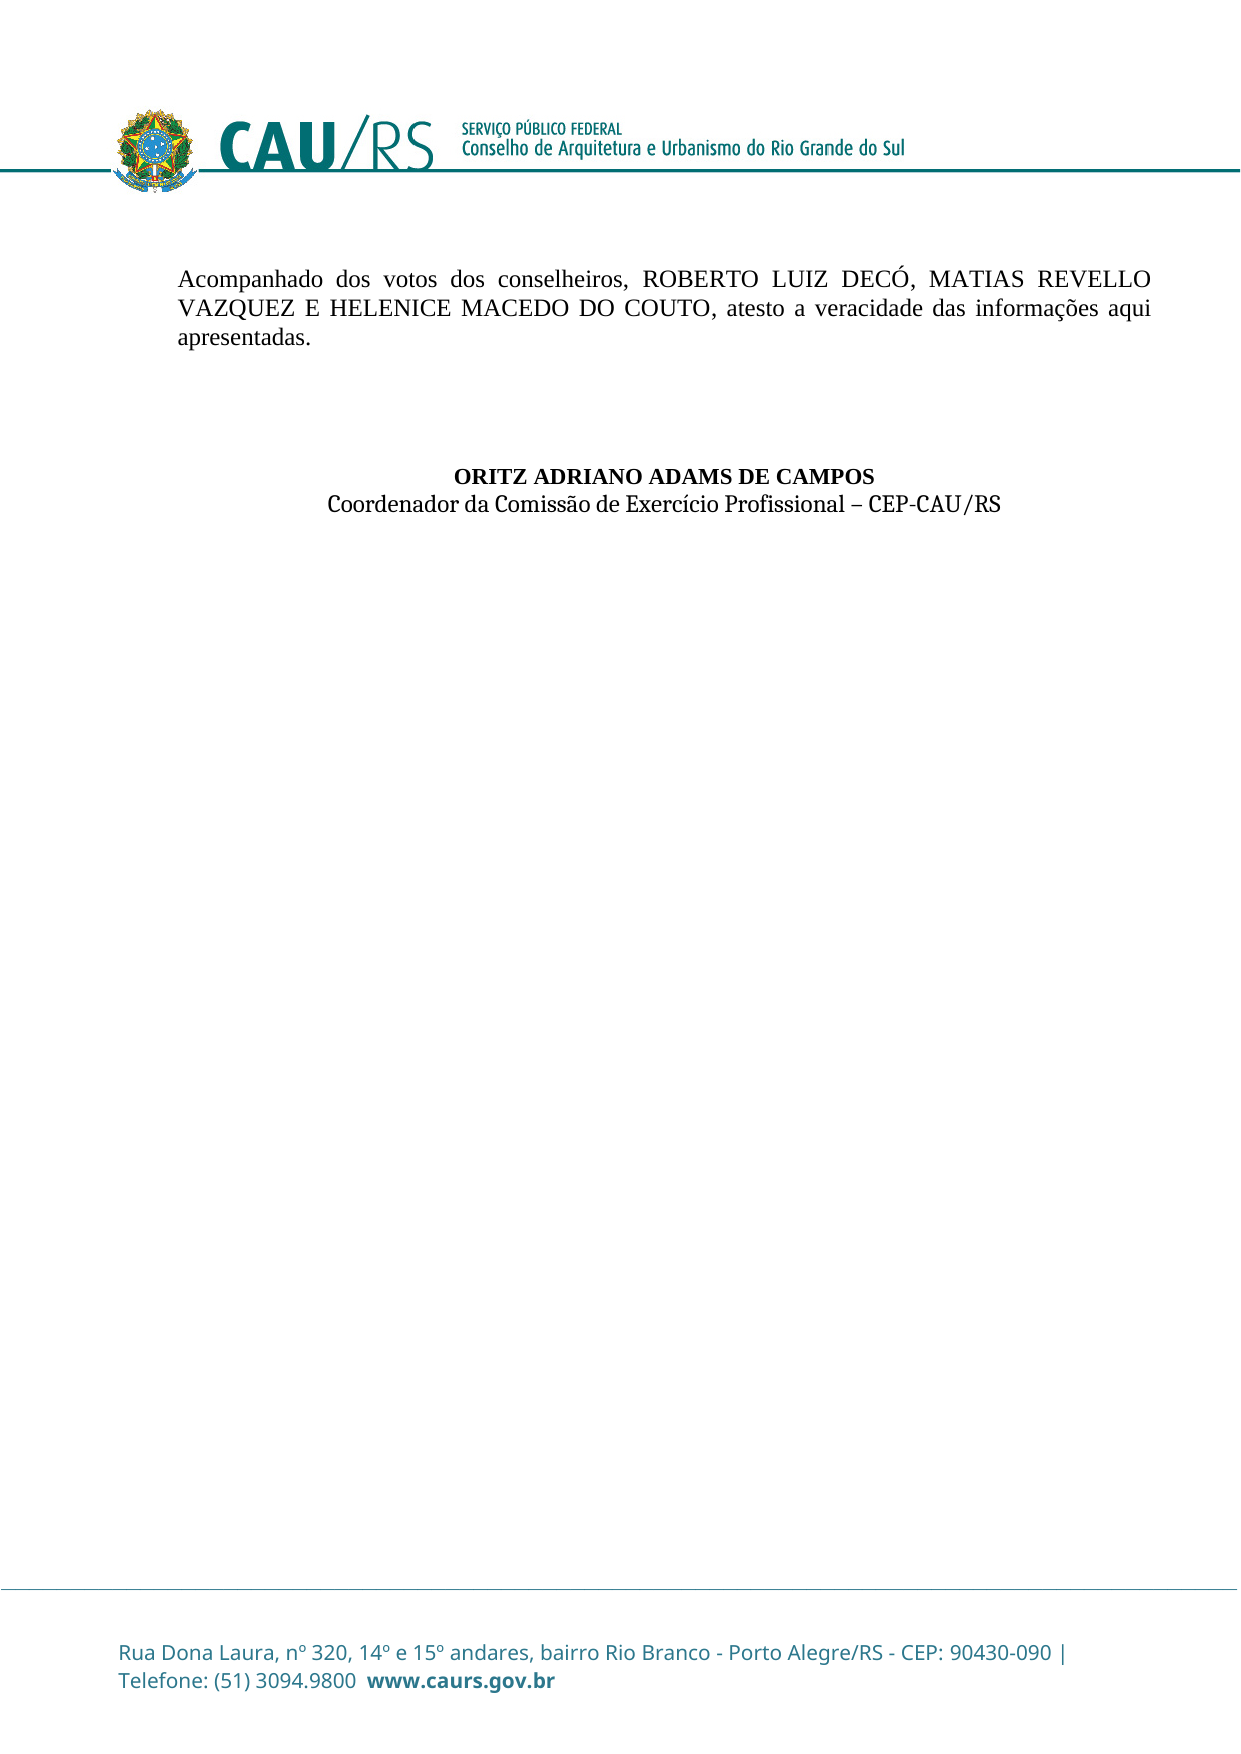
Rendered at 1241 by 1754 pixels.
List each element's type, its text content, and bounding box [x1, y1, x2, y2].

text Acompanhado dos votos dos conselheiros, , MATIAS REVELLO VAZQUEZ E HELENICE MACEDO DO COUTO atesto a veracidade das informações aqui apresentadas. [177, 264, 1152, 351]
picture [0, 43, 1241, 203]
